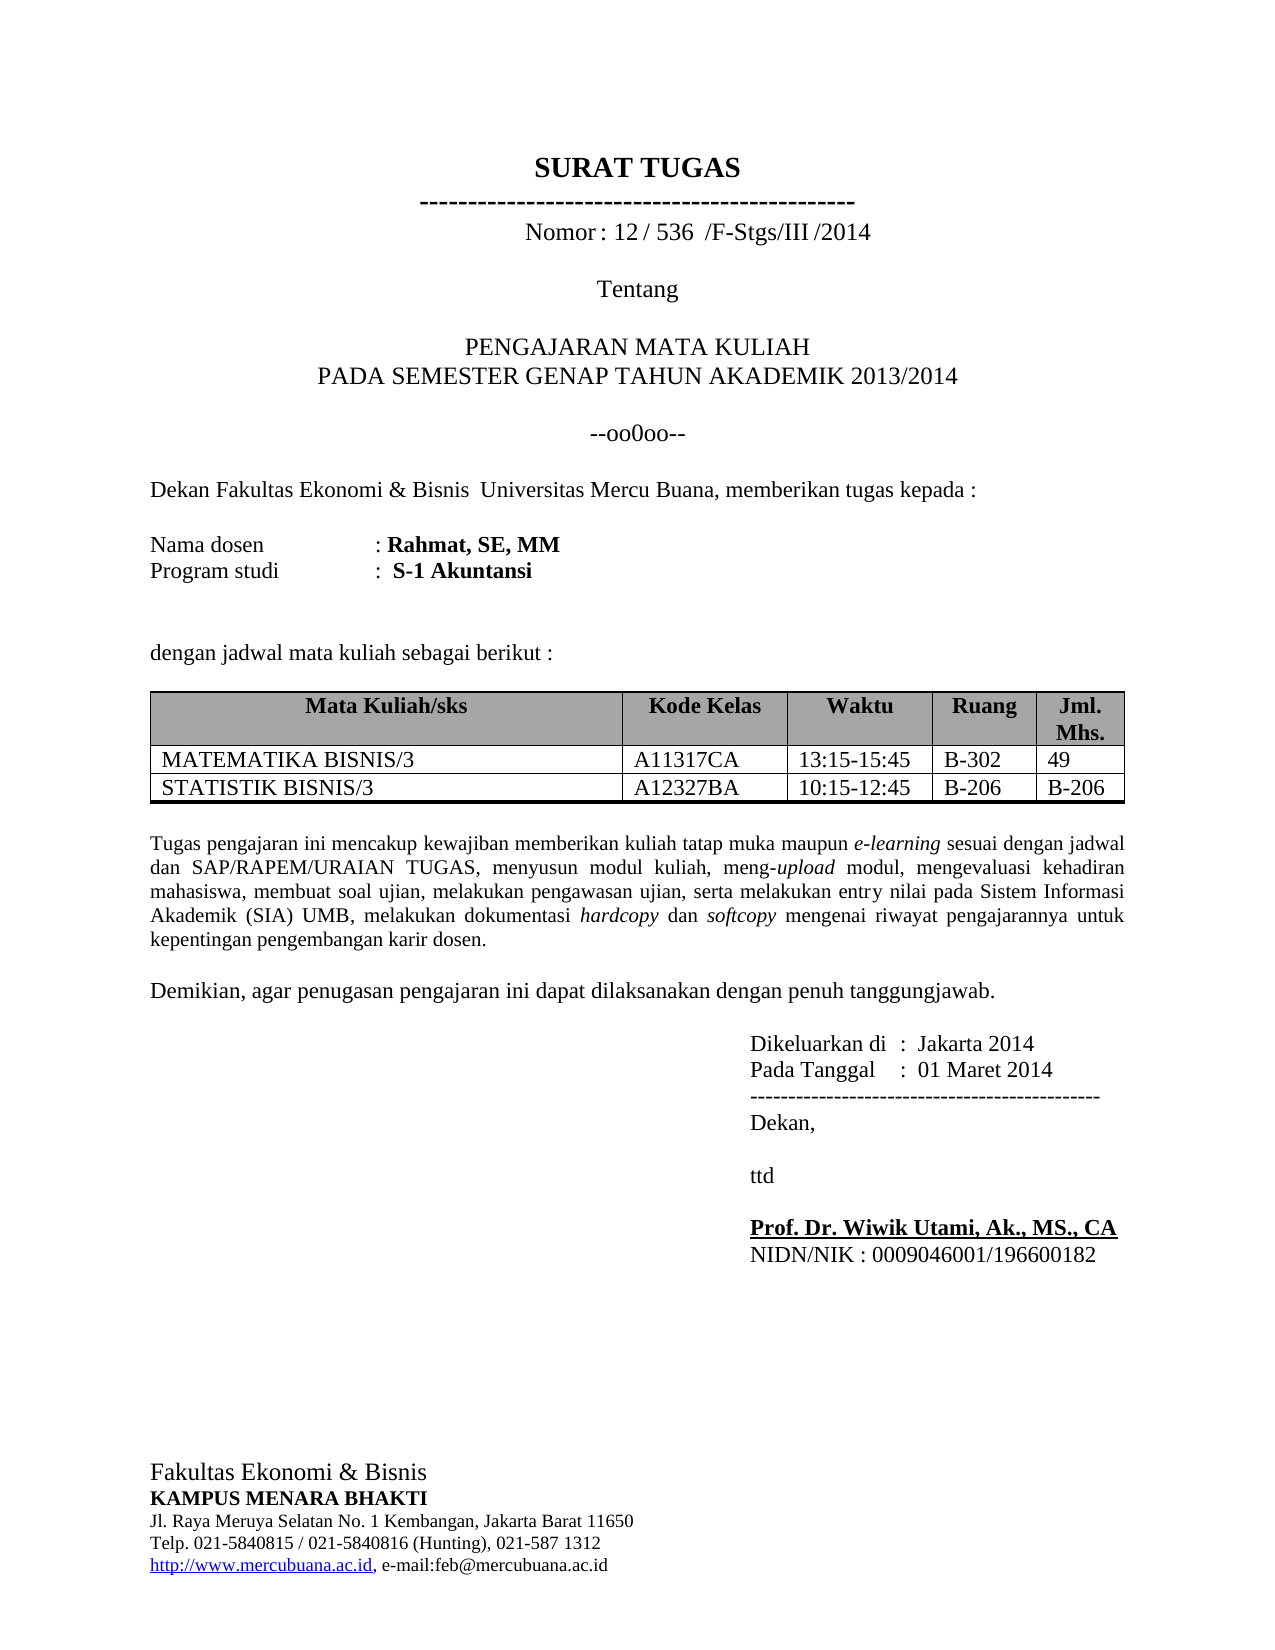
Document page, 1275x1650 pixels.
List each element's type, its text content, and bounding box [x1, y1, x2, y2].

text Demikian, agar penugasan pengajaran ini dapat dilaksanakan dengan penuh tanggungjawab. [150, 977, 1125, 1003]
table_cell STATISTIK BISNIS/3 [151, 774, 622, 800]
table_header Ruang [933, 693, 1036, 745]
text Dikeluarkan di : Jakarta 2014 [150, 1030, 1125, 1056]
text dengan jadwal mata kuliah sebagai berikut : [150, 639, 1125, 665]
text ttd [150, 1162, 1125, 1188]
table_cell A12327BA [623, 774, 787, 800]
text Prof. Dr. Wiwik Utami, Ak., MS., CA [150, 1214, 1125, 1241]
text PENGAJARAN MATA KULIAH [150, 332, 1125, 361]
text Tugas pengajaran ini mencakup kewajiban memberikan kuliah tatap muka maupun e-learning sesuai dengan jadwal dan SAP/RAPEM/URAIAN TUGAS, menyusun modul kuliah, meng-upload modul, mengevaluasi kehadiran mahasiswa, membuat soal ujian, melakukan pengawasan ujian, serta melakukan entry nilai pada Sistem Informasi Akademik (SIA) UMB, melakukan dokumentasi hardcopy dan softcopy mengenai riwayat pengajarannya untuk kepentingan pengembangan karir dosen. [150, 831, 1125, 951]
table_header Mata Kuliah/sks [151, 693, 622, 745]
table_cell 49 [1037, 746, 1124, 773]
text --oo0oo-- [150, 418, 1125, 447]
text Tentang [150, 274, 1125, 303]
table_cell MATEMATIKA BISNIS/3 [151, 746, 622, 773]
table_cell B-206 [1037, 774, 1124, 800]
table_cell 10:15-12:45 [788, 774, 932, 800]
text Program studi : S-1 Akuntansi [150, 557, 1125, 584]
text Nomor : 12 / 536 /F-Stgs/III /2014 [150, 217, 1125, 246]
table_header Waktu [788, 693, 932, 745]
table_cell A11317CA [623, 746, 787, 773]
text PADA SEMESTER GENAP TAHUN AKADEMIK 2013/2014 [150, 361, 1125, 389]
text ---------------------------------------------- [150, 1083, 1125, 1109]
text Pada Tanggal : 01 Maret 2014 [150, 1056, 1125, 1083]
text NIDN/NIK : 0009046001/196600182 [750, 1241, 1125, 1267]
text --------------------------------------------- [150, 183, 1125, 217]
table_cell B-302 [933, 746, 1036, 773]
table_cell 13:15-15:45 [788, 746, 932, 773]
table_header Kode Kelas [623, 693, 787, 745]
text Dekan Fakultas Ekonomi & Bisnis Universitas Mercu Buana, memberikan tugas kepada : [150, 476, 1125, 502]
table_header Jml. Mhs. [1037, 693, 1124, 745]
table_cell B-206 [933, 774, 1036, 800]
text Dekan, [150, 1109, 1125, 1135]
text SURAT TUGAS [150, 150, 1125, 183]
text Nama dosen : Rahmat, SE, MM [150, 531, 1125, 557]
